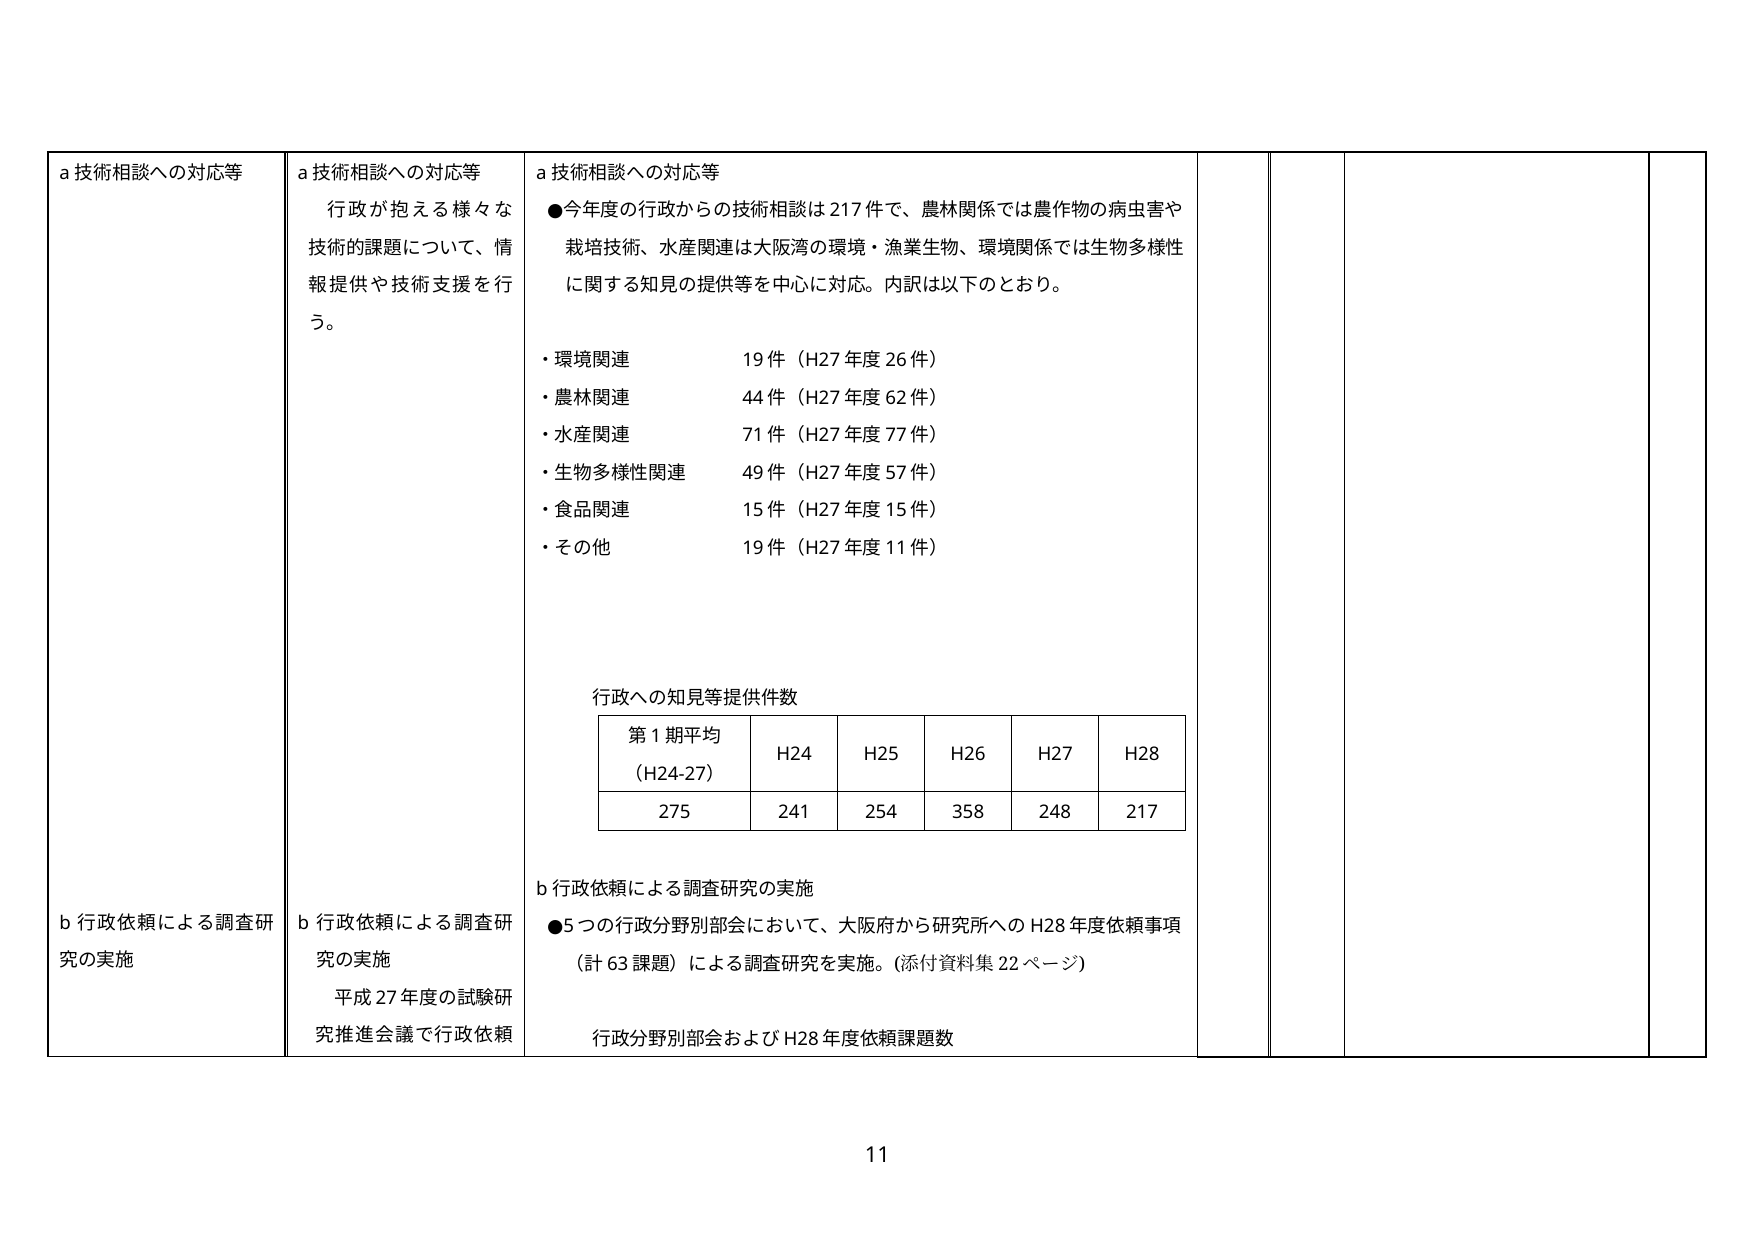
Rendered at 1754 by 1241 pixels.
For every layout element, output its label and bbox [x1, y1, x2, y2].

table_cell [525, 153, 1197, 1056]
table_cell [288, 153, 524, 1056]
table_cell [49, 153, 284, 1056]
table_cell [1271, 153, 1344, 1056]
table_cell [1198, 153, 1268, 1056]
table_cell [1650, 153, 1705, 1056]
table_cell [1345, 153, 1648, 1056]
